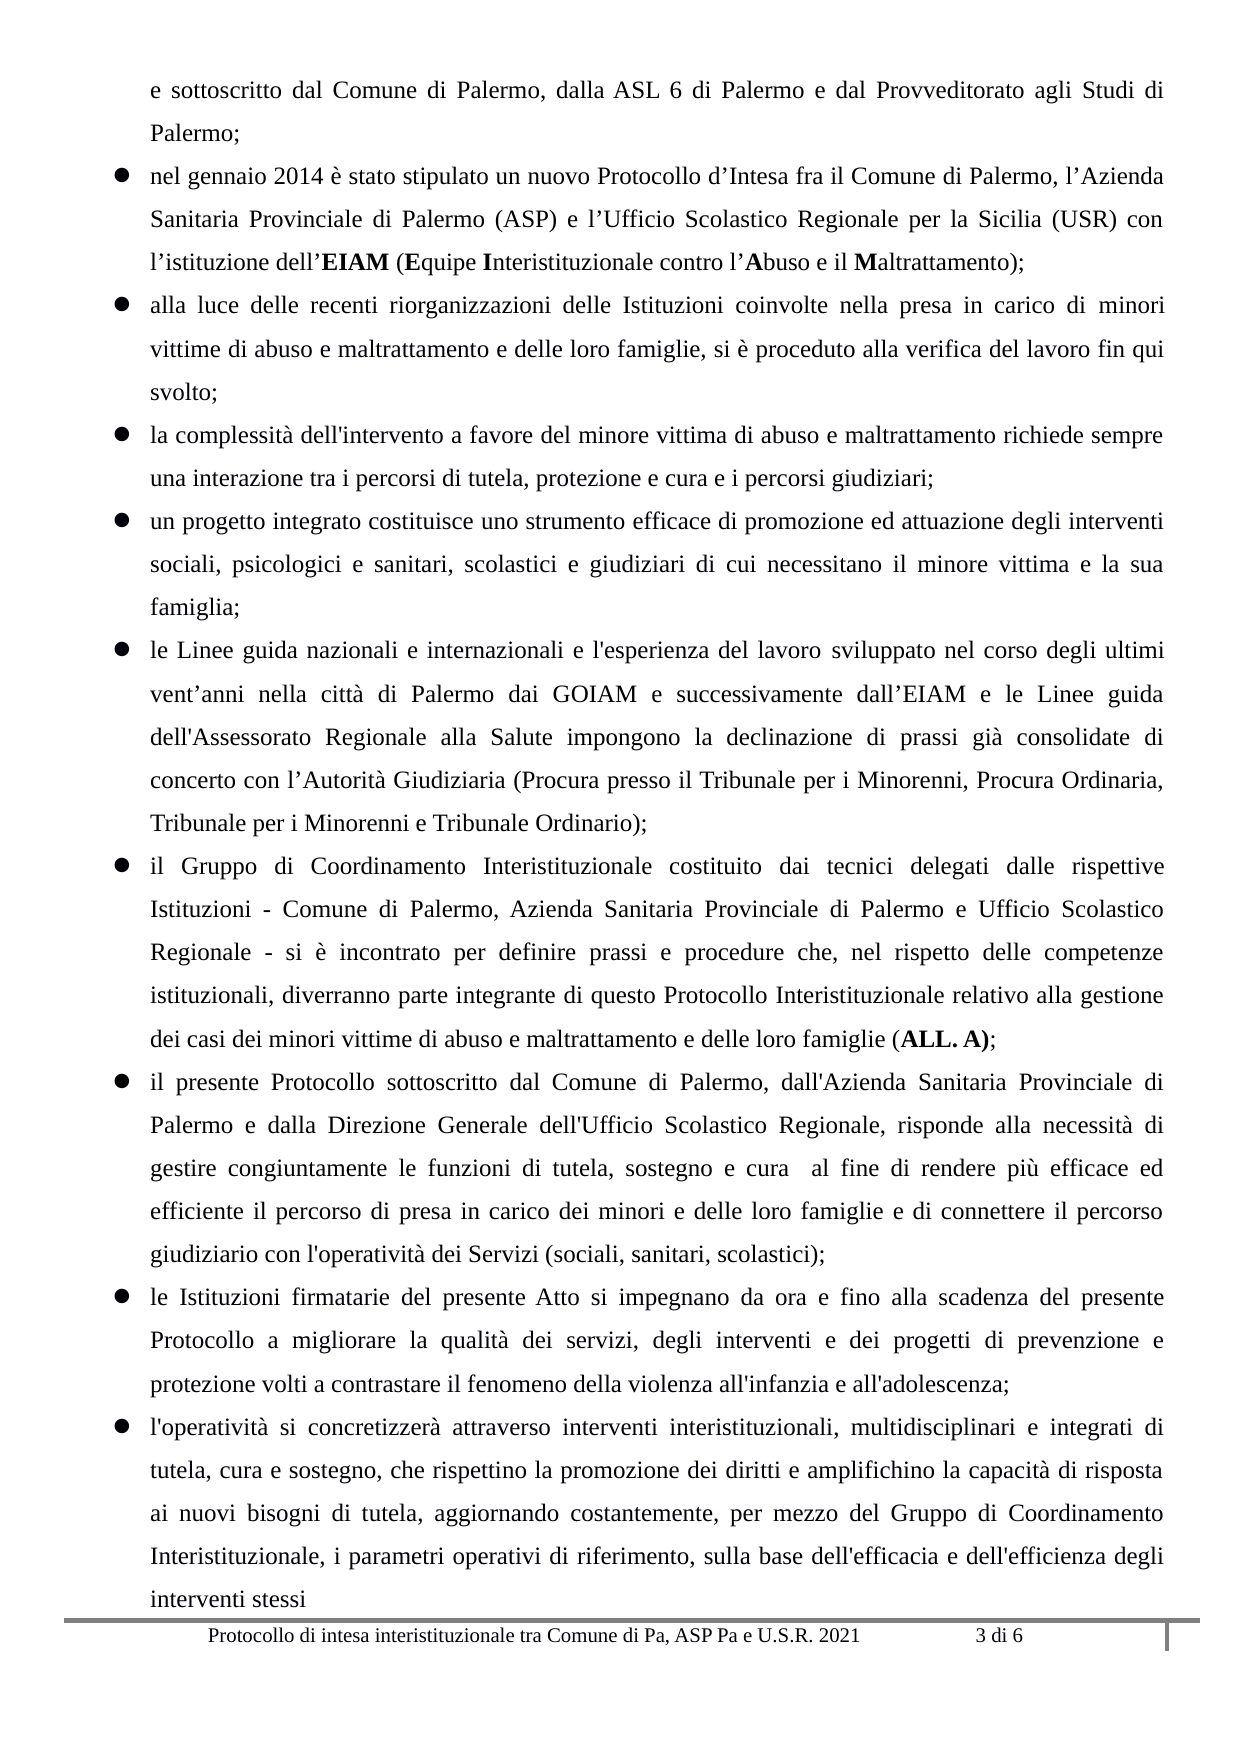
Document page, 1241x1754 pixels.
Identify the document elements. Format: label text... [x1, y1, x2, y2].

list l'operatività si concretizzerà attraverso interventi interistituzionali, multidisciplinari e integrati di tutela, cura e sostegno, che rispettino la promozione dei diritti e amplifichino la capacità di risposta ai nuovi bisogni di tutela, aggiornando costantemente, per mezzo del Gruppo di Coordinamento Interistituzionale, i parametri operativi di riferimento, sulla base dell'efficacia e dell'efficienza degli interventi stessi [112, 1412, 1165, 1613]
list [112, 75, 1165, 147]
list le Istituzioni firmatarie del presente Atto si impegnano da ora e fino alla scadenza del presente Protocollo a migliorare la qualità dei servizi, degli interventi e dei progetti di prevenzione e protezione volti a contrastare il fenomeno della violenza all'infanzia e all'adolescenza; [112, 1282, 1165, 1397]
list le Linee guida nazionali e internazionali e l'esperienza del lavoro sviluppato nel corso degli ultimi vent’anni nella città di Palermo dai GOIAM e successivamente dall’EIAM e le Linee guida dell'Assessorato Regionale alla Salute impongono la declinazione di prassi già consolidate di concerto con l’Autorità Giudiziaria (Procura presso il Tribunale per i Minorenni, Procura Ordinaria, Tribunale per i Minorenni e Tribunale Ordinario); [112, 636, 1165, 837]
list il Gruppo di Coordinamento Interistituzionale costituito dai tecnici delegati dalle rispettive Istituzioni - Comune di Palermo, Azienda Sanitaria Provinciale di Palermo e Ufficio Scolastico Regionale - si è incontrato per definire prassi e procedure che, nel rispetto delle competenze istituzionali, diverranno parte integrante di questo Protocollo Interistituzionale relativo alla gestione dei casi dei minori vittime di abuso e maltrattamento e delle loro famiglie (ALL. A); [112, 851, 1165, 1052]
list la complessità dell'intervento a favore del minore vittima di abuso e maltrattamento richiede sempre una interazione tra i percorsi di tutela, protezione e cura e i percorsi giudiziari; [112, 420, 1165, 492]
list il presente Protocollo sottoscritto dal Comune di Palermo, dall'Azienda Sanitaria Provinciale di Palermo e dalla Direzione Generale dell'Ufficio Scolastico Regionale, risponde alla necessità di gestire congiuntamente le funzioni di tutela, sostegno e cura al fine di rendere più efficace ed efficiente il percorso di presa in carico dei minori e delle loro famiglie e di connettere il percorso giudiziario con l'operatività dei Servizi (sociali, sanitari, scolastici); [112, 1067, 1165, 1268]
list un progetto integrato costituisce uno strumento efficace di promozione ed attuazione degli interventi sociali, psicologici e sanitari, scolastici e giudiziari di cui necessitano il minore vittima e la sua famiglia; [112, 506, 1165, 621]
list nel gennaio 2014 è stato stipulato un nuovo Protocollo d’Intesa fra il Comune di Palermo, l’Azienda Sanitaria Provinciale di Palermo (ASP) e l’Ufficio Scolastico Regionale per la Sicilia (USR) con l’istituzione dell’EIAM (Equipe Interistituzionale contro l’Abuso e il Maltrattamento); [112, 161, 1165, 276]
list alla luce delle recenti riorganizzazioni delle Istituzioni coinvolte nella presa in carico di minori vittime di abuso e maltrattamento e delle loro famiglie, si è proceduto alla verifica del lavoro fin qui svolto; [112, 291, 1165, 406]
